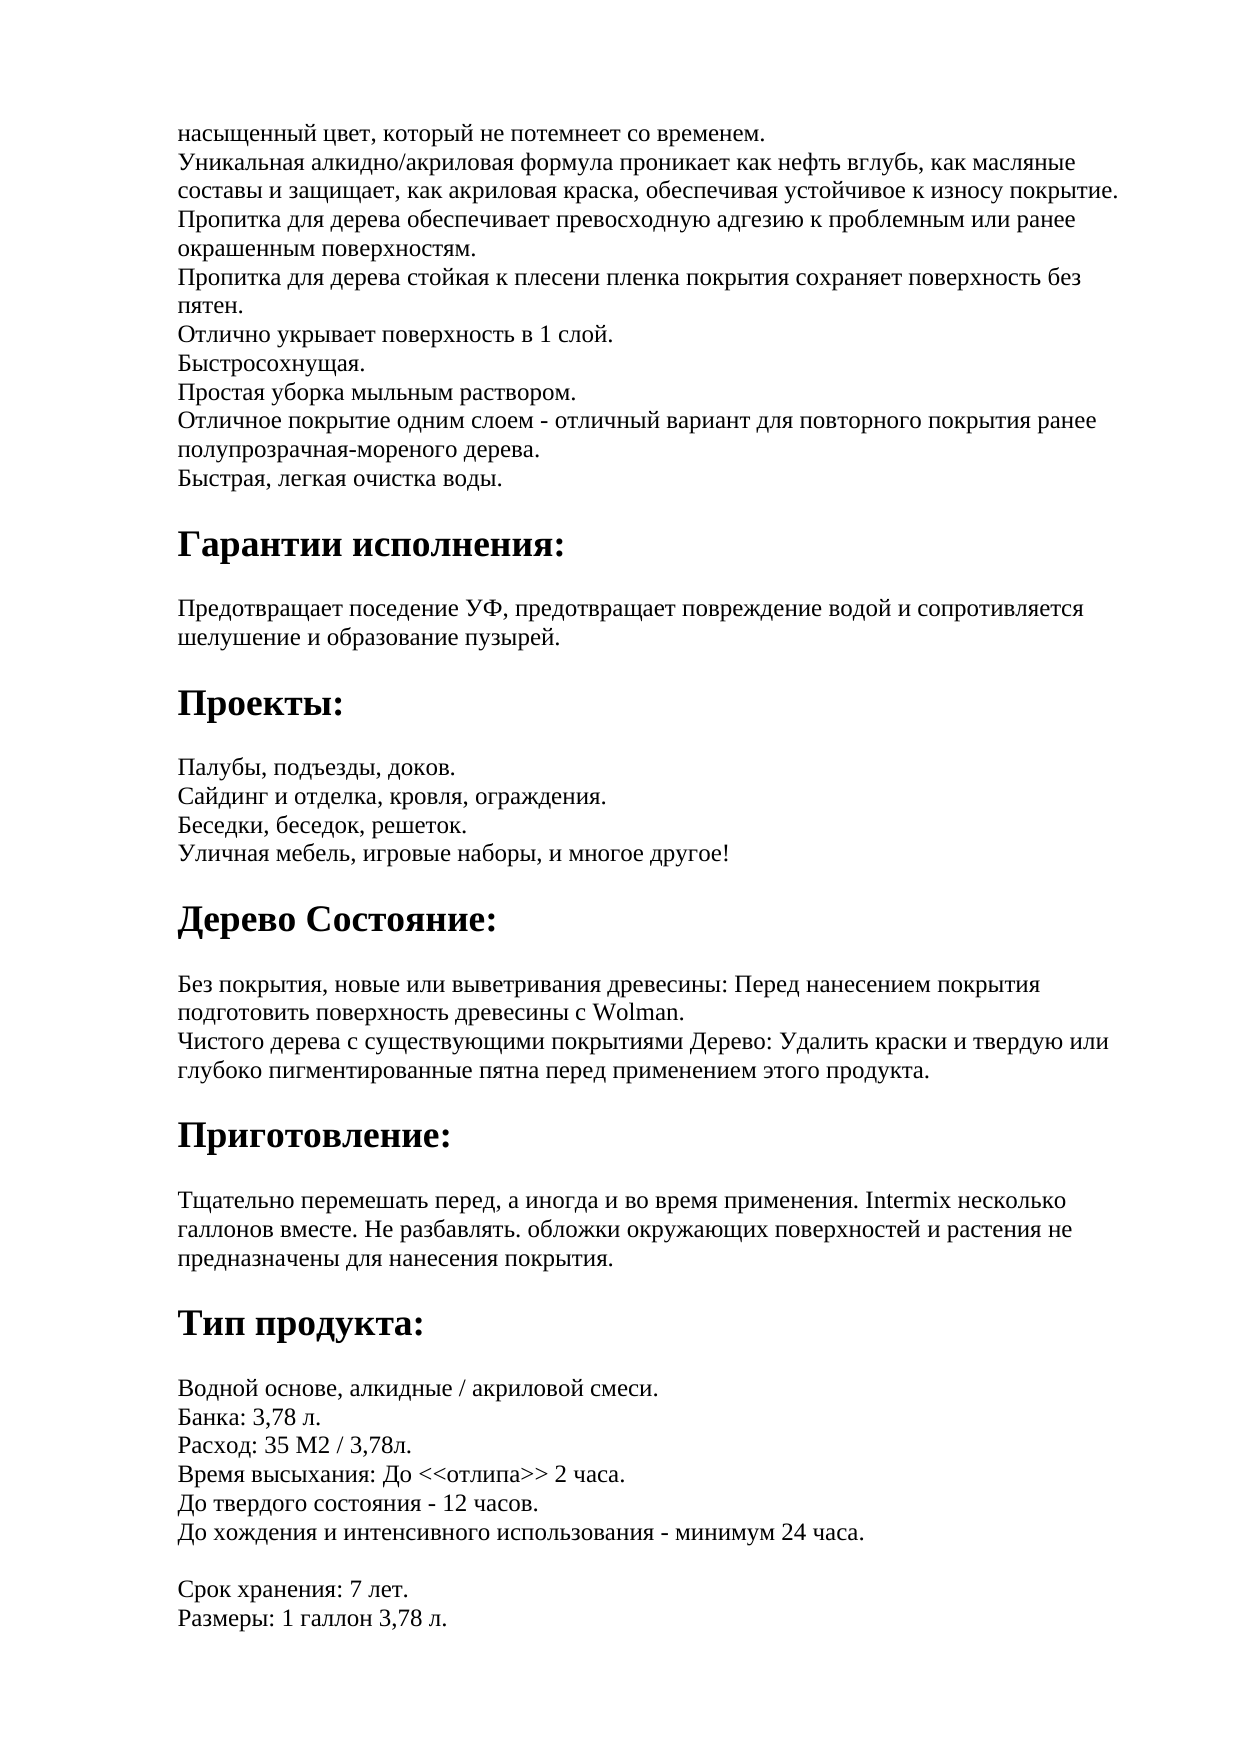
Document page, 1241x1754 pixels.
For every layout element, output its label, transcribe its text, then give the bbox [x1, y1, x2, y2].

text Без покрытия, новые или выветривания древесины: Перед нанесением покрытия подготовить поверхность древесины с Wolman. Чистого дерева с существующими покрытиями Дерево: Удалить краски и твердую или глубоко пигментированные пятна перед применением этого продукта. [177, 969, 1152, 1084]
text Проекты: [177, 680, 1152, 723]
text Палубы, подъезды, доков. Сайдинг и отделка, кровля, ограждения. Беседки, беседок, решеток. Уличная мебель, игровые наборы, и многое другое! [177, 752, 1152, 867]
text Тип продукта: [177, 1301, 1152, 1344]
text Приготовление: [177, 1113, 1152, 1156]
text Тщательно перемешать перед, а иногда и во время применения. Intermix несколько галлонов вместе. Не разбавлять. обложки окружающих поверхностей и растения не предназначены для нанесения покрытия. [177, 1185, 1152, 1271]
text Водной основе, алкидные / акриловой смеси. Банка: 3,78 л. Расход: 35 М2 / 3,78л. Время высыхания: До <<отлипа>> 2 часа. До твердого состояния - 12 часов. До хождения и интенсивного использования - минимум 24 часа. [177, 1373, 1152, 1545]
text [177, 118, 1152, 492]
text Срок хранения: 7 лет. Размеры: 1 галлон 3,78 л. [177, 1574, 1152, 1632]
text Дерево Состояние: [177, 896, 1152, 939]
text Гарантии исполнения: [177, 521, 1152, 564]
text Предотвращает поседение УФ, предотвращает повреждение водой и сопротивляется шелушение и образование пузырей. [177, 593, 1152, 651]
